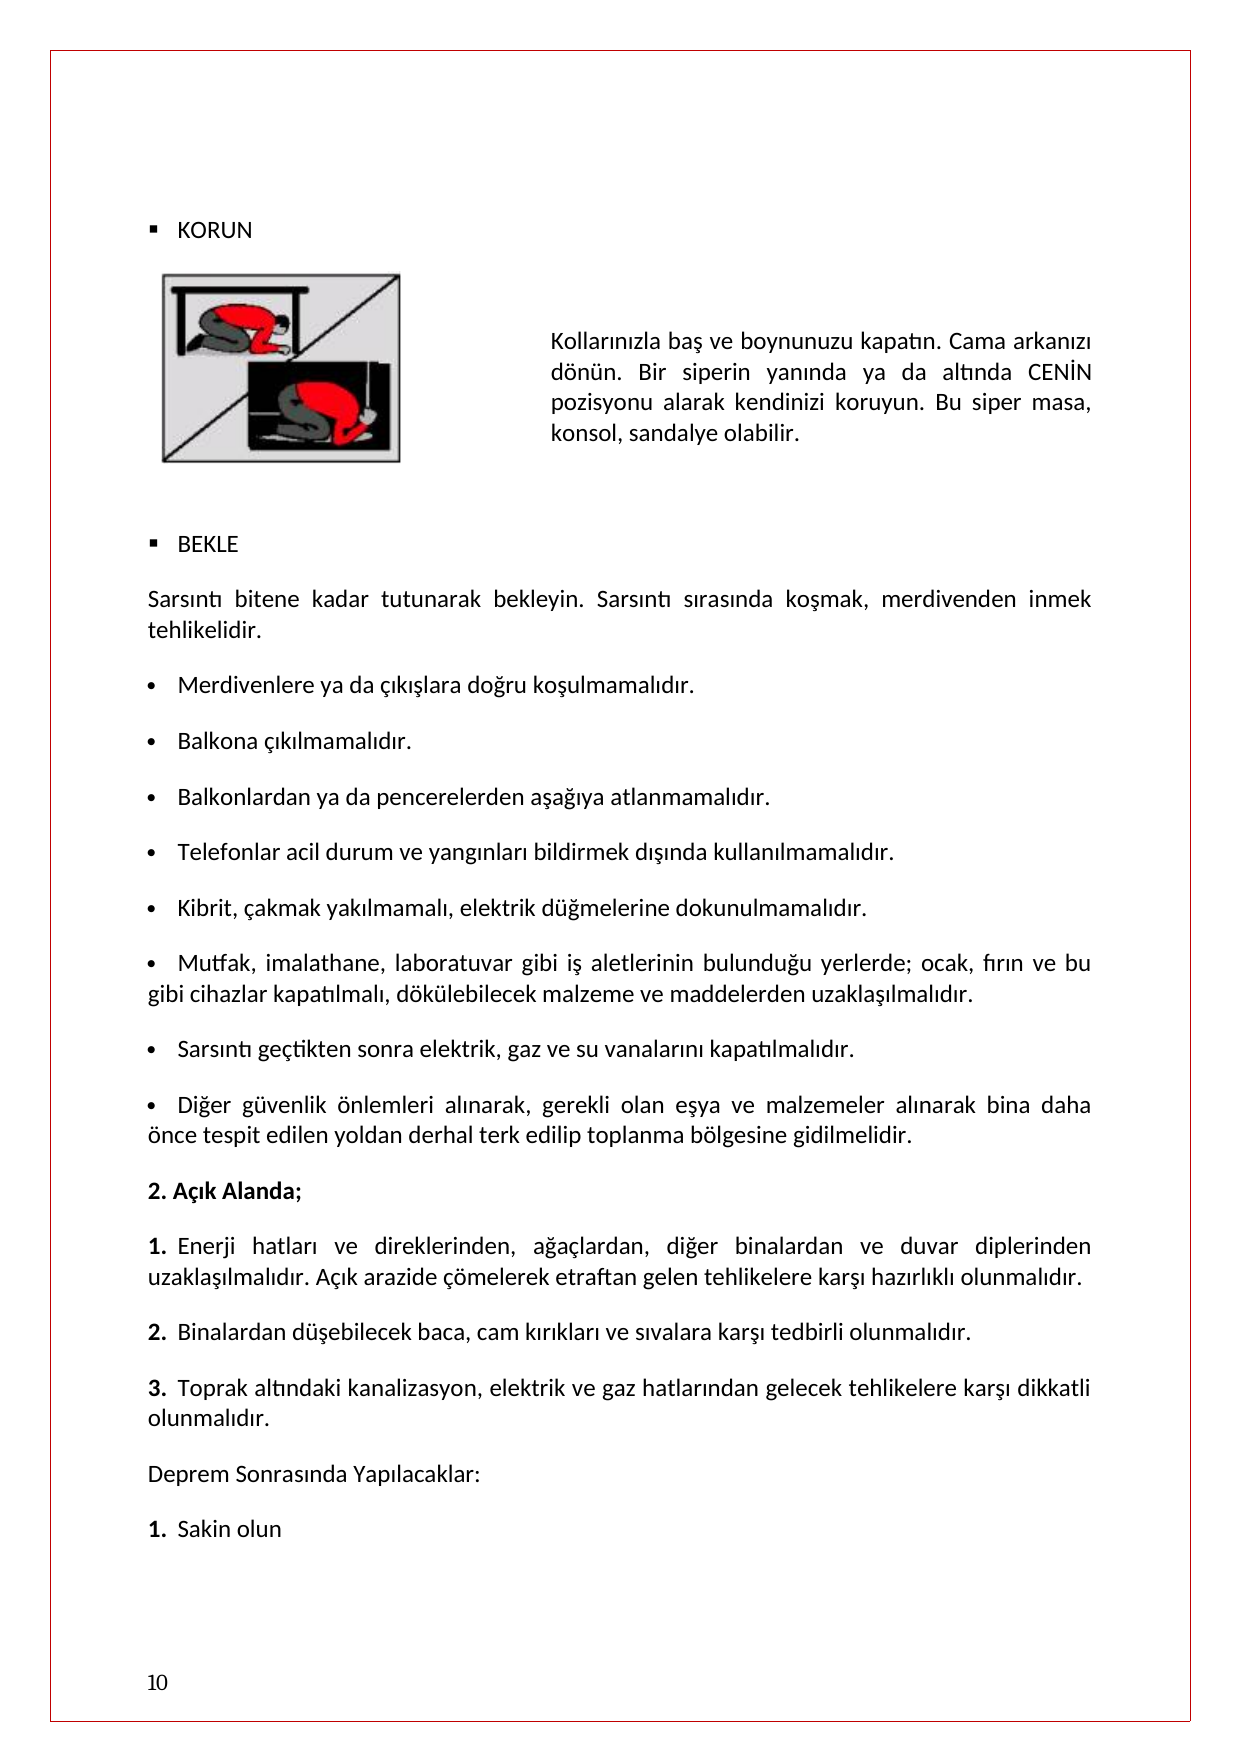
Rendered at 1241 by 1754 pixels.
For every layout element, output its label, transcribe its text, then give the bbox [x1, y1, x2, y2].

list BEKLE [148, 528, 1092, 559]
list Binalardan düşebilecek baca, cam kırıkları ve sıvalara karşı tedbirli olunmalıdır. [148, 1316, 1092, 1347]
text 2. Açık Alanda; [148, 1175, 1092, 1205]
list Balkonlardan ya da pencerelerden aşağıya atlanmamalıdır. [148, 781, 1092, 811]
list Sarsıntı geçtikten sonra elektrik, gaz ve su vanalarını kapatılmalıdır. [148, 1033, 1092, 1064]
list Toprak altındaki kanalizasyon, elektrik ve gaz hatlarından gelecek tehlikelere karşı dikkatli olunmalıdır. [148, 1372, 1092, 1433]
list Kibrit, çakmak yakılmamalı, elektrik düğmelerine dokunulmamalıdır. [148, 892, 1092, 922]
list Mutfak, imalathane, laboratuvar gibi iş aletlerinin bulunduğu yerlerde; ocak, fırın ve bu gibi cihazlar kapatılmalı, dökülebilecek malzeme ve maddelerden uzaklaşılmalıdır. [148, 947, 1092, 1008]
list Diğer güvenlik önlemleri alınarak, gerekli olan eşya ve malzemeler alınarak bina daha önce tespit edilen yoldan derhal terk edilip toplanma bölgesine gidilmelidir. [148, 1089, 1092, 1150]
text Deprem Sonrasında Yapılacaklar: [148, 1458, 1092, 1488]
text Kollarınızla baş ve boynunuzu kapatın. Cama arkanızı dönün. Bir siperin yanında ya da altında CENİN pozisyonu alarak kendinizi koruyun. Bu siper masa, konsol, sandalye olabilir. [401, 326, 1092, 448]
list Enerji hatları ve direklerinden, ağaçlardan, diğer binalardan ve duvar diplerinden uzaklaşılmalıdır. Açık arazide çömelerek etraftan gelen tehlikelere karşı hazırlıklı olunmalıdır. [148, 1230, 1092, 1291]
list Merdivenlere ya da çıkışlara doğru koşulmamalıdır. [148, 670, 1092, 700]
list KORUN [148, 214, 1092, 245]
text Sarsıntı bitene kadar tutunarak bekleyin. Sarsıntı sırasında koşmak, merdivenden inmek tehlikelidir. [148, 584, 1092, 645]
list Sakin olun [148, 1513, 1092, 1544]
list Telefonlar acil durum ve yangınları bildirmek dışında kullanılmamalıdır. [148, 836, 1092, 867]
list Balkona çıkılmamalıdır. [148, 725, 1092, 756]
